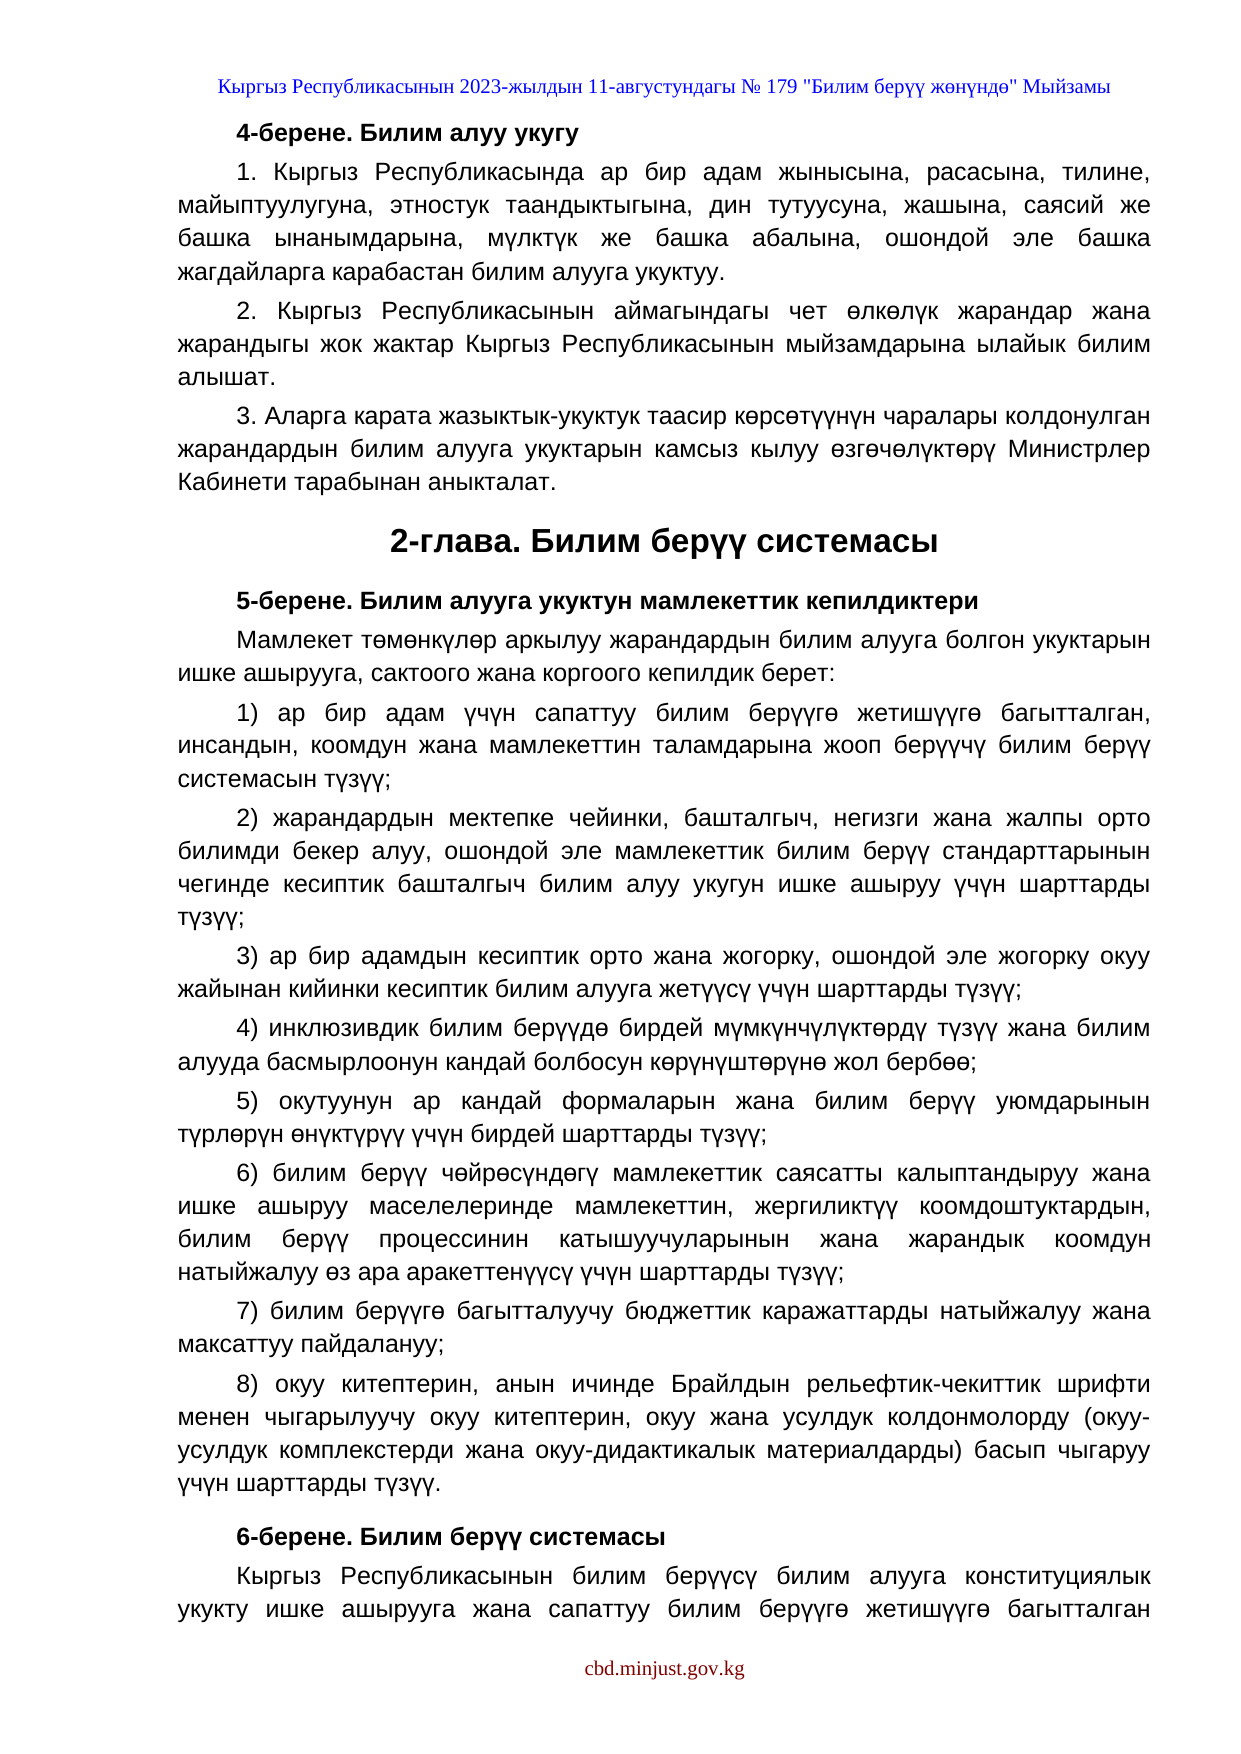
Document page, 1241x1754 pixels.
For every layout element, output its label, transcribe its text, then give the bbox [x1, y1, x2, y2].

text 1) ар бир адам үчүн сапаттуу билим берүүгө жетишүүгө багытталган, инсандын, коомдун жана мамлекеттин таламдарына жооп берүүчү билим берүү системасын түзүү; [177, 697, 1152, 792]
text 3. Аларга карата жазыктык-укуктук таасир көрсөтүүнүн чаралары колдонулган жарандардын билим алууга укуктарын камсыз кылуу өзгөчөлүктөрү Министрлер Кабинети тарабынан аныкталат. [177, 401, 1152, 496]
text 1. Кыргыз Республикасында ар бир адам жынысына, расасына, тилине, майыптуулугуна, этностук таандыктыгына, дин тутуусуна, жашына, саясий же башка ынанымдарына, мүлктүк же башка абалына, ошондой эле башка жагдайларга карабастан билим алууга укуктуу. [177, 157, 1152, 285]
text 2. Кыргыз Республикасынын аймагындагы чет өлкөлүк жарандар жана жарандыгы жок жактар Кыргыз Республикасынын мыйзамдарына ылайык билим алышат. [177, 296, 1152, 391]
text 2) жарандардын мектепке чейинки, башталгыч, негизги жана жалпы орто билимди бекер алуу, ошондой эле мамлекеттик билим берүү стандарттарынын чегинде кесиптик башталгыч билим алуу укугун ишке ашыруу үчүн шарттарды түзүү; [177, 803, 1152, 931]
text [177, 1561, 1152, 1623]
text 7) билим берүүгө багытталуучу бюджеттик каражаттарды натыйжалуу жана максаттуу пайдалануу; [177, 1296, 1152, 1358]
text 6) билим берүү чөйрөсүндөгү мамлекеттик саясатты калыптандыруу жана ишке ашыруу маселелеринде мамлекеттин, жергиликтүү коомдоштуктардын, билим берүү процессинин катышуучуларынын жана жарандык коомдун натыйжалуу өз ара аракеттенүүсү үчүн шарттарды түзүү; [177, 1158, 1152, 1286]
text 5-берене. Билим алууга укуктун мамлекеттик кепилдиктери [177, 586, 1152, 615]
text 4) инклюзивдик билим берүүдө бирдей мүмкүнчүлүктөрдү түзүү жана билим алууда басмырлоонун кандай болбосун көрүнүштөрүнө жол бербөө; [177, 1013, 1152, 1075]
text 2-глава. Билим берүү системасы [295, 521, 1033, 559]
text 6-берене. Билим берүү системасы [177, 1522, 1152, 1550]
text 3) ар бир адамдын кесиптик орто жана жогорку, ошондой эле жогорку окуу жайынан кийинки кесиптик билим алууга жетүүсү үчүн шарттарды түзүү; [177, 941, 1152, 1003]
text 5) окутуунун ар кандай формаларын жана билим берүү уюмдарынын түрлөрүн өнүктүрүү үчүн бирдей шарттарды түзүү; [177, 1086, 1152, 1147]
text 8) окуу китептерин, анын ичинде Брайлдын рельефтик-чекиттик шрифти менен чыгарылуучу окуу китептерин, окуу жана усулдук колдонмолорду (окуу-усулдук комплекстерди жана окуу-дидактикалык материалдарды) басып чыгаруу үчүн шарттарды түзүү. [177, 1369, 1152, 1496]
text 4-берене. Билим алуу укугу [177, 118, 1152, 147]
text Мамлекет төмөнкүлөр аркылуу жарандардын билим алууга болгон укуктарын ишке ашырууга, сактоого жана коргоого кепилдик берет: [177, 625, 1152, 687]
